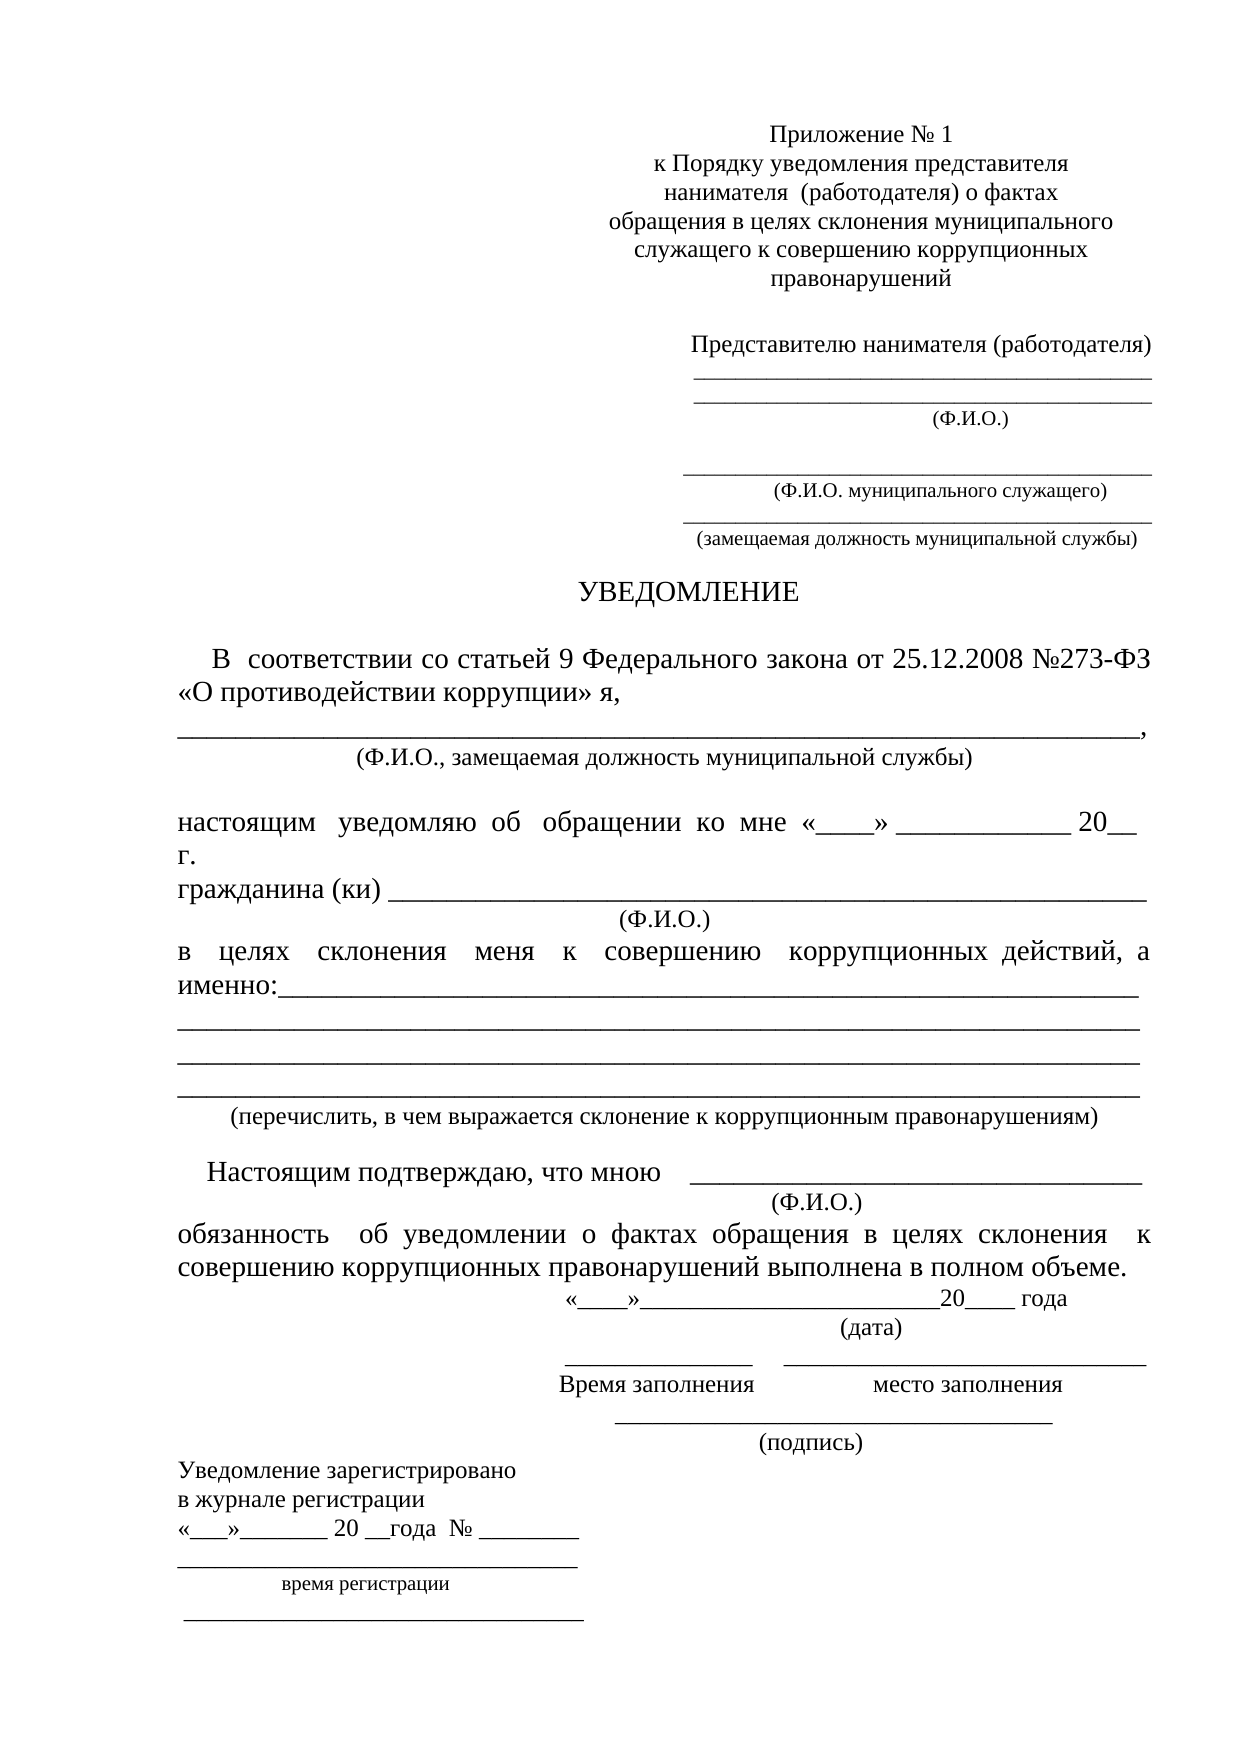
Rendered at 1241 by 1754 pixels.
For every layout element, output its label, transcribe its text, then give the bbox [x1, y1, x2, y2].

text «___»_______ 20 __года № ________ [177, 1513, 1152, 1542]
text Настоящим подтверждаю, что мною _______________________________ [177, 1154, 1152, 1187]
text в целях склонения меня к совершению коррупционных действий, а именно:___________________________________________________________ [177, 933, 1152, 1000]
text _____________________________________________ [177, 454, 1152, 478]
text время регистрации [177, 1571, 1152, 1595]
text Время заполнения место заполнения [177, 1369, 1152, 1398]
text (дата) [177, 1312, 1152, 1341]
text ____________________________________________ [177, 382, 1152, 406]
text (Ф.И.О.) [177, 904, 1152, 933]
text Представителю нанимателя (работодателя) [177, 329, 1152, 358]
text __________________________________________________________________, [177, 708, 1152, 742]
text (Ф.И.О.) [177, 406, 1152, 430]
text обязанность об уведомлении о фактах обращения в целях склонения к совершению коррупционных правонарушений выполнена в полном объеме. [177, 1216, 1152, 1283]
text ________________________________ [177, 1542, 1152, 1571]
text (Ф.И.О., замещаемая должность муниципальной службы) [177, 742, 1152, 770]
text ______________________________________________________________________________________________________________________________________________________________________________________________________ [177, 1000, 1152, 1101]
text ____________________________________________ [177, 358, 1152, 382]
text _______________ _____________________________ [177, 1341, 1152, 1369]
table_header Приложение № 1 к Порядку уведомления представителя нанимателя (работодателя) о фактах обращения в целях склонения муниципального служащего к совершению коррупционных правонарушений [589, 120, 1133, 306]
text В соответствии со статьей 9 Федерального закона от 25.12.2008 №273-ФЗ «О противодействии коррупции» я, [177, 641, 1152, 708]
text гражданина (ки) ____________________________________________________ [177, 871, 1152, 904]
text (замещаемая должность муниципальной службы) [177, 526, 1152, 550]
text в журнале регистрации [177, 1484, 1152, 1513]
text Уведомление зарегистрировано [177, 1456, 1152, 1484]
text (перечислить, в чем выражается склонение к коррупционным правонарушениям) [177, 1101, 1152, 1130]
text (Ф.И.О. муниципального служащего) [177, 478, 1152, 502]
text настоящим уведомляю об обращении ко мне «____» ____________ 20__ г. [177, 804, 1152, 871]
text (подпись) [177, 1427, 1152, 1456]
text _____________________________________________ [177, 502, 1152, 526]
text ___________________________________ [177, 1398, 1152, 1427]
text (Ф.И.О.) [177, 1187, 1152, 1216]
text УВЕДОМЛЕНИЕ [177, 574, 1152, 607]
text ________________________________ [177, 1595, 1152, 1623]
text «____»________________________20____ года [177, 1283, 1152, 1312]
